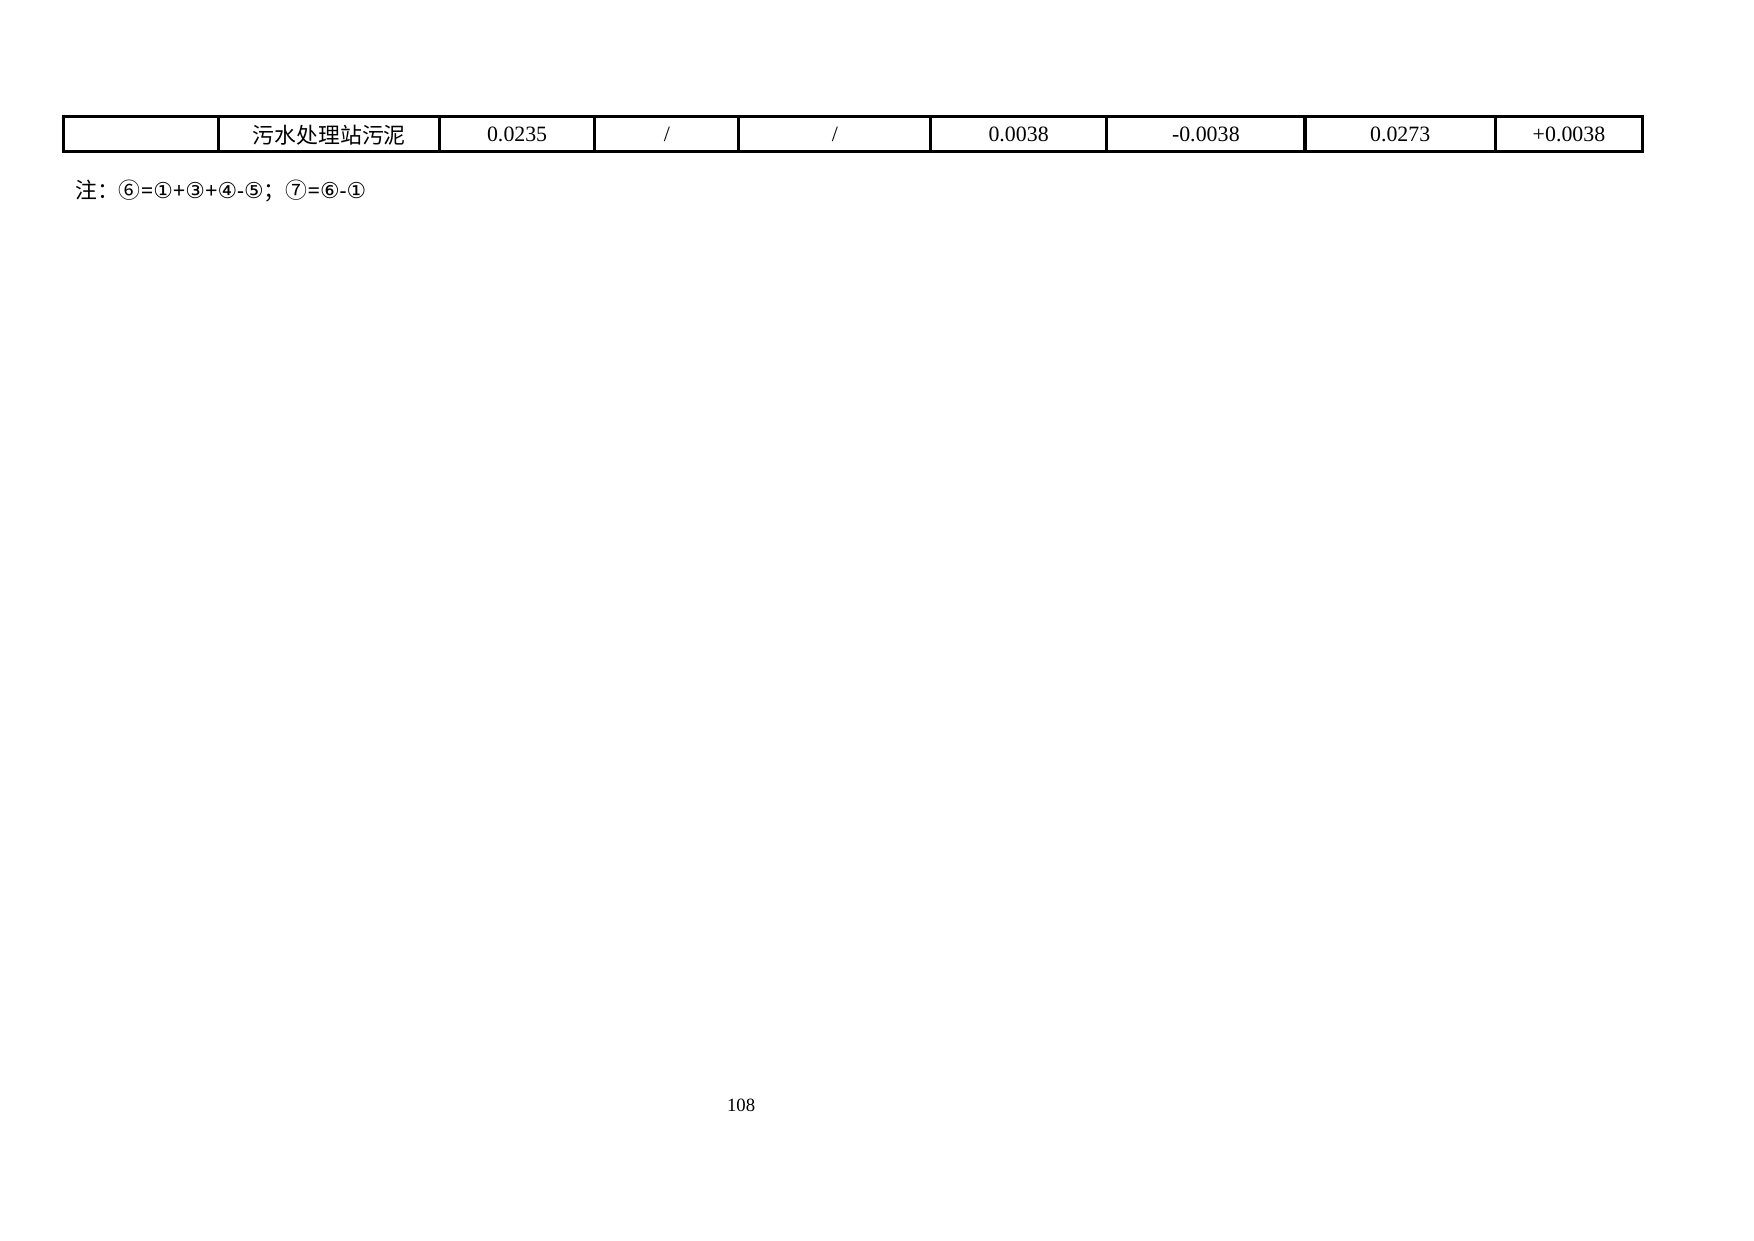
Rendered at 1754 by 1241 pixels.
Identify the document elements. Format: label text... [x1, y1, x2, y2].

table_cell / [596, 118, 737, 150]
table_cell / [740, 118, 929, 150]
table_cell 污水处理站污泥 [220, 118, 438, 150]
table_cell 0.0273 [1307, 118, 1494, 150]
text 注：⑥=①+③+④-⑤；⑦=⑥-① [75, 173, 1679, 205]
table_cell -0.0038 [1108, 118, 1303, 150]
table_cell 0.0235 [441, 118, 593, 150]
table_cell 0.0038 [932, 118, 1105, 150]
table_cell +0.0038 [1497, 118, 1641, 150]
